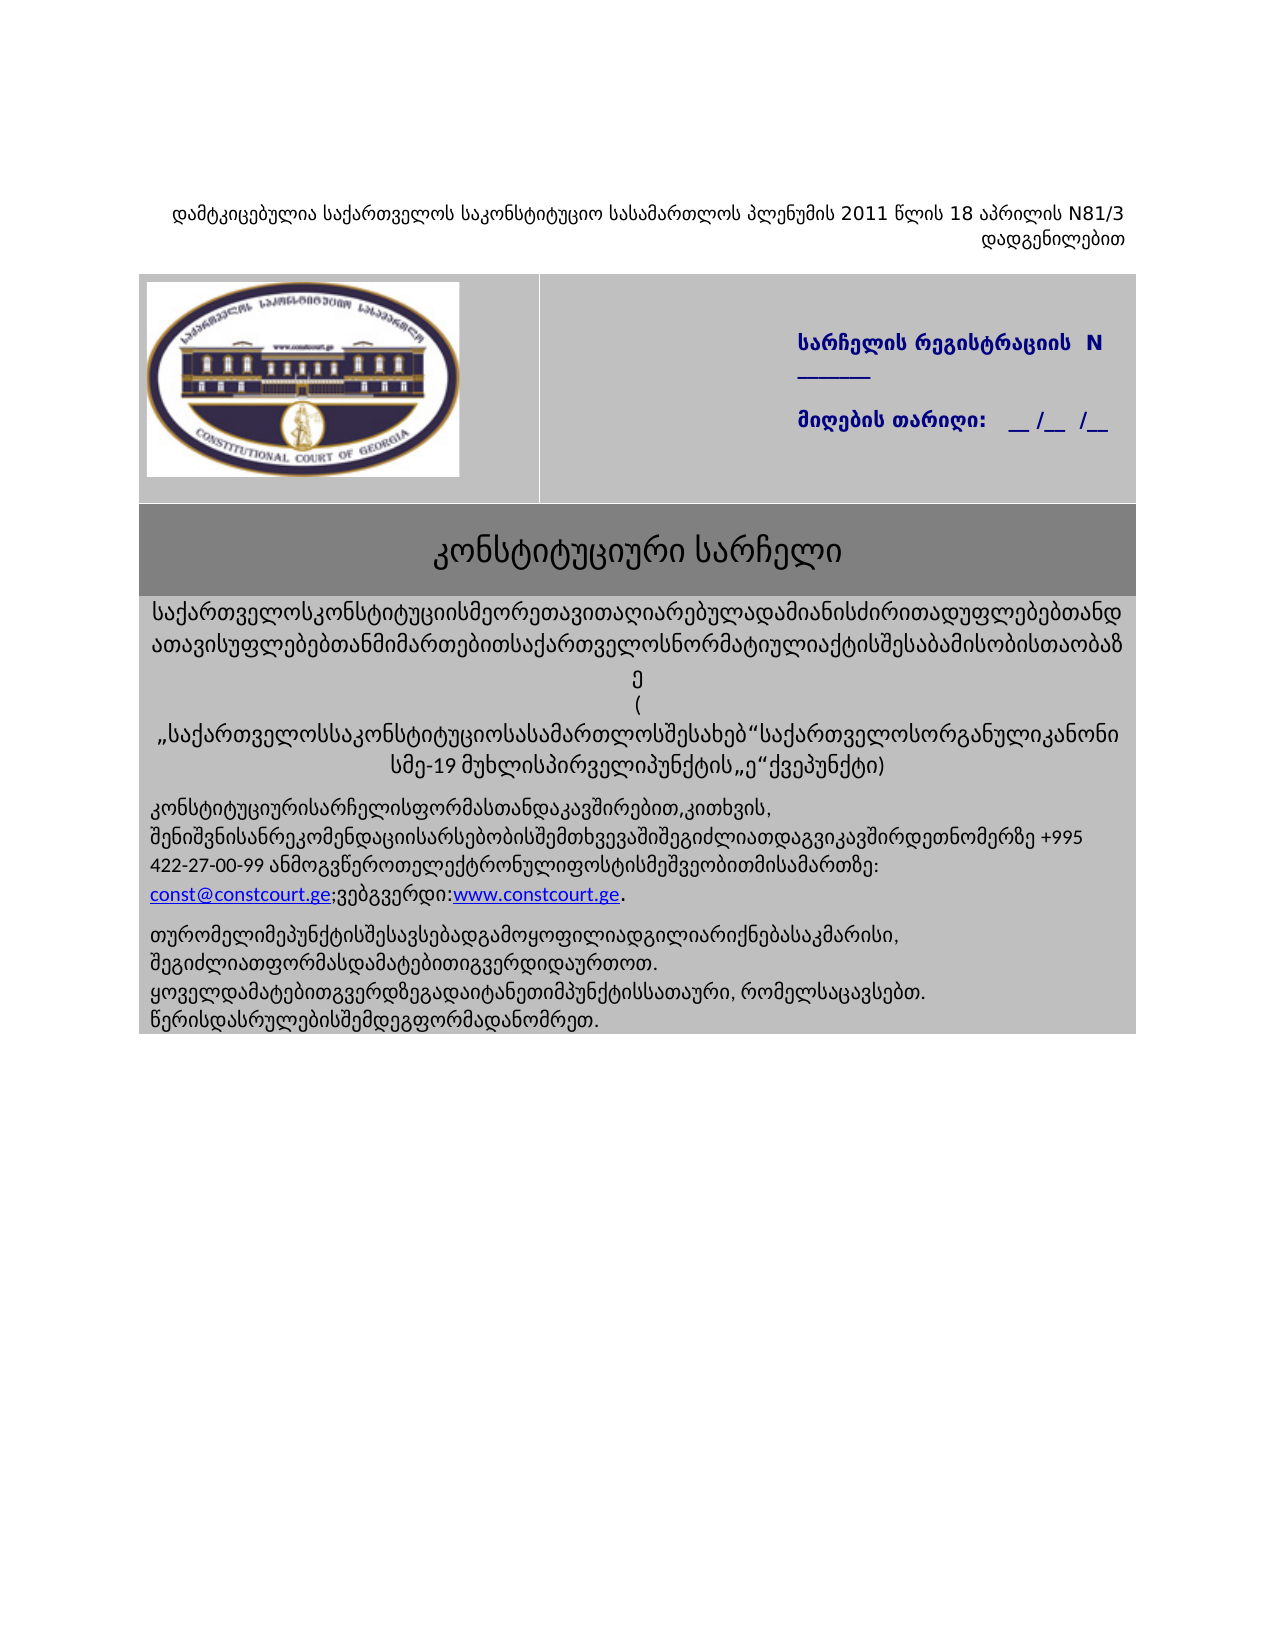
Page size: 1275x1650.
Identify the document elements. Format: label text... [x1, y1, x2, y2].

table_header [540, 274, 786, 503]
table_cell საქართველოსკონსტიტუციისმეორეთავითაღიარებულადამიანისძირითადუფლებებთანდათავისუფლებებთანმიმართებითსაქართველოსნორმატიულიაქტისშესაბამისობისთაობაზე („საქართველოსსაკონსტიტუციოსასამართლოსშესახებ“საქართველოსორგანულიკანონისმე-19 მუხლისპირველიპუნქტის„ე“ქვეპუნქტი) [139, 596, 1136, 781]
table_cell კონსტიტუციური სარჩელი [139, 504, 1136, 596]
table_cell თურომელიმეპუნქტისშესავსებადგამოყოფილიადგილიარიქნებასაკმარისი, შეგიძლიათფორმასდამატებითიგვერდიდაურთოთ. ყოველდამატებითგვერდზეგადაიტანეთიმპუნქტისსათაური, რომელსაცავსებთ. წერისდასრულებისშემდეგფორმადანომრეთ. [139, 920, 1136, 1034]
table_cell კონსტიტუციურისარჩელისფორმასთანდაკავშირებით,კითხვის, შენიშვნისანრეკომენდაციისარსებობისშემთხვევაშიშეგიძლიათდაგვიკავშირდეთნომერზე +995 422-27-00-99 ანმოგვწეროთელექტრონულიფოსტისმეშვეობითმისამართზე: const@constcourt.ge;ვებგვერდი:www.constcourt.ge. [139, 781, 1136, 920]
picture [146, 282, 460, 477]
table_header სარჩელის რეგისტრაციის N _______ მიღების თარიღი: __ /__ /__ [786, 274, 1136, 503]
text დამტკიცებულია საქართველოს საკონსტიტუციო სასამართლოს პლენუმის 2011 წლის 18 აპრილის N81/3 დადგენილებით [150, 203, 1125, 250]
table_header [139, 274, 539, 503]
